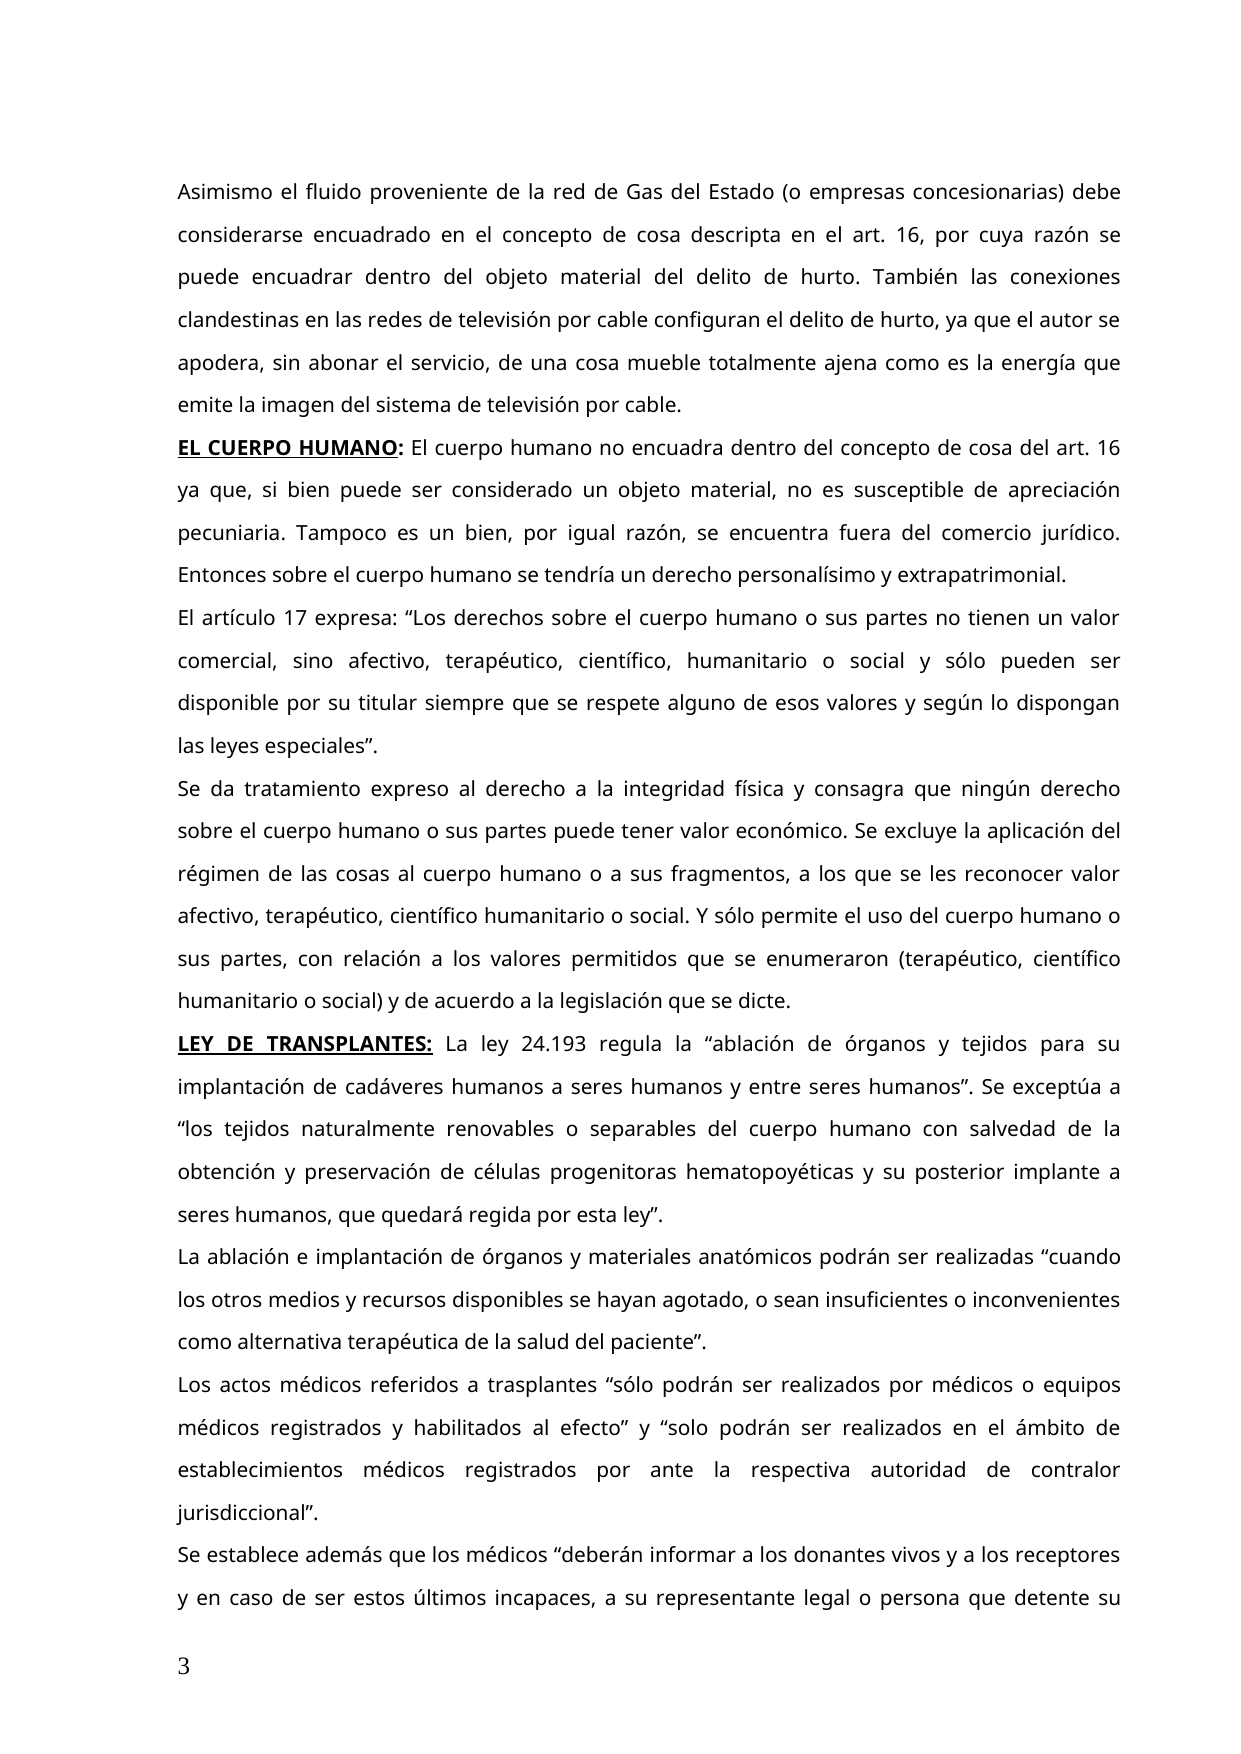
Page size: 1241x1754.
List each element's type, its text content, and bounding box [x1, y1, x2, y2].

text Se da tratamiento expreso al derecho a la integridad física y consagra que ningún derecho sobre el cuerpo humano o sus partes puede tener valor económico. Se excluye la aplicación del régimen de las cosas al cuerpo humano o a sus fragmentos, a los que se les reconocer valor afectivo, terapéutico, científico humanitario o social. Y sólo permite el uso del cuerpo humano o sus partes, con relación a los valores permitidos que se enumeraron (terapéutico, científico humanitario o social) y de acuerdo a la legislación que se dicte. [177, 774, 1122, 1015]
text Asimismo el fluido proveniente de la red de Gas del Estado (o empresas concesionarias) debe considerarse encuadrado en el concepto de cosa descripta en el art. 16, por cuya razón se puede encuadrar dentro del objeto material del delito de hurto. También las conexiones clandestinas en las redes de televisión por cable configuran el delito de hurto, ya que el autor se apodera, sin abonar el servicio, de una cosa mueble totalmente ajena como es la energía que emite la imagen del sistema de televisión por cable. [177, 177, 1122, 419]
text El artículo 17 expresa: “Los derechos sobre el cuerpo humano o sus partes no tienen un valor comercial, sino afectivo, terapéutico, científico, humanitario o social y sólo pueden ser disponible por su titular siempre que se respete alguno de esos valores y según lo dispongan las leyes especiales”. [177, 603, 1122, 759]
text LEY DE TRANSPLANTES: La ley 24.193 regula la “ablación de órganos y tejidos para su implantación de cadáveres humanos a seres humanos y entre seres humanos”. Se exceptúa a “los tejidos naturalmente renovables o separables del cuerpo humano con salvedad de la obtención y preservación de células progenitoras hematopoyéticas y su posterior implante a seres humanos, que quedará regida por esta ley”. [177, 1029, 1122, 1228]
text EL CUERPO HUMANO: El cuerpo humano no encuadra dentro del concepto de cosa del art. 16 ya que, si bien puede ser considerado un objeto material, no es susceptible de apreciación pecuniaria. Tampoco es un bien, por igual razón, se encuentra fuera del comercio jurídico. Entonces sobre el cuerpo humano se tendría un derecho personalísimo y extrapatrimonial. [177, 433, 1122, 589]
text Los actos médicos referidos a trasplantes “sólo podrán ser realizados por médicos o equipos médicos registrados y habilitados al efecto” y “solo podrán ser realizados en el ámbito de establecimientos médicos registrados por ante la respectiva autoridad de contralor jurisdiccional”. [177, 1370, 1122, 1526]
text La ablación e implantación de órganos y materiales anatómicos podrán ser realizadas “cuando los otros medios y recursos disponibles se hayan agotado, o sean insuficientes o inconvenientes como alternativa terapéutica de la salud del paciente”. [177, 1242, 1122, 1356]
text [177, 1541, 1122, 1612]
